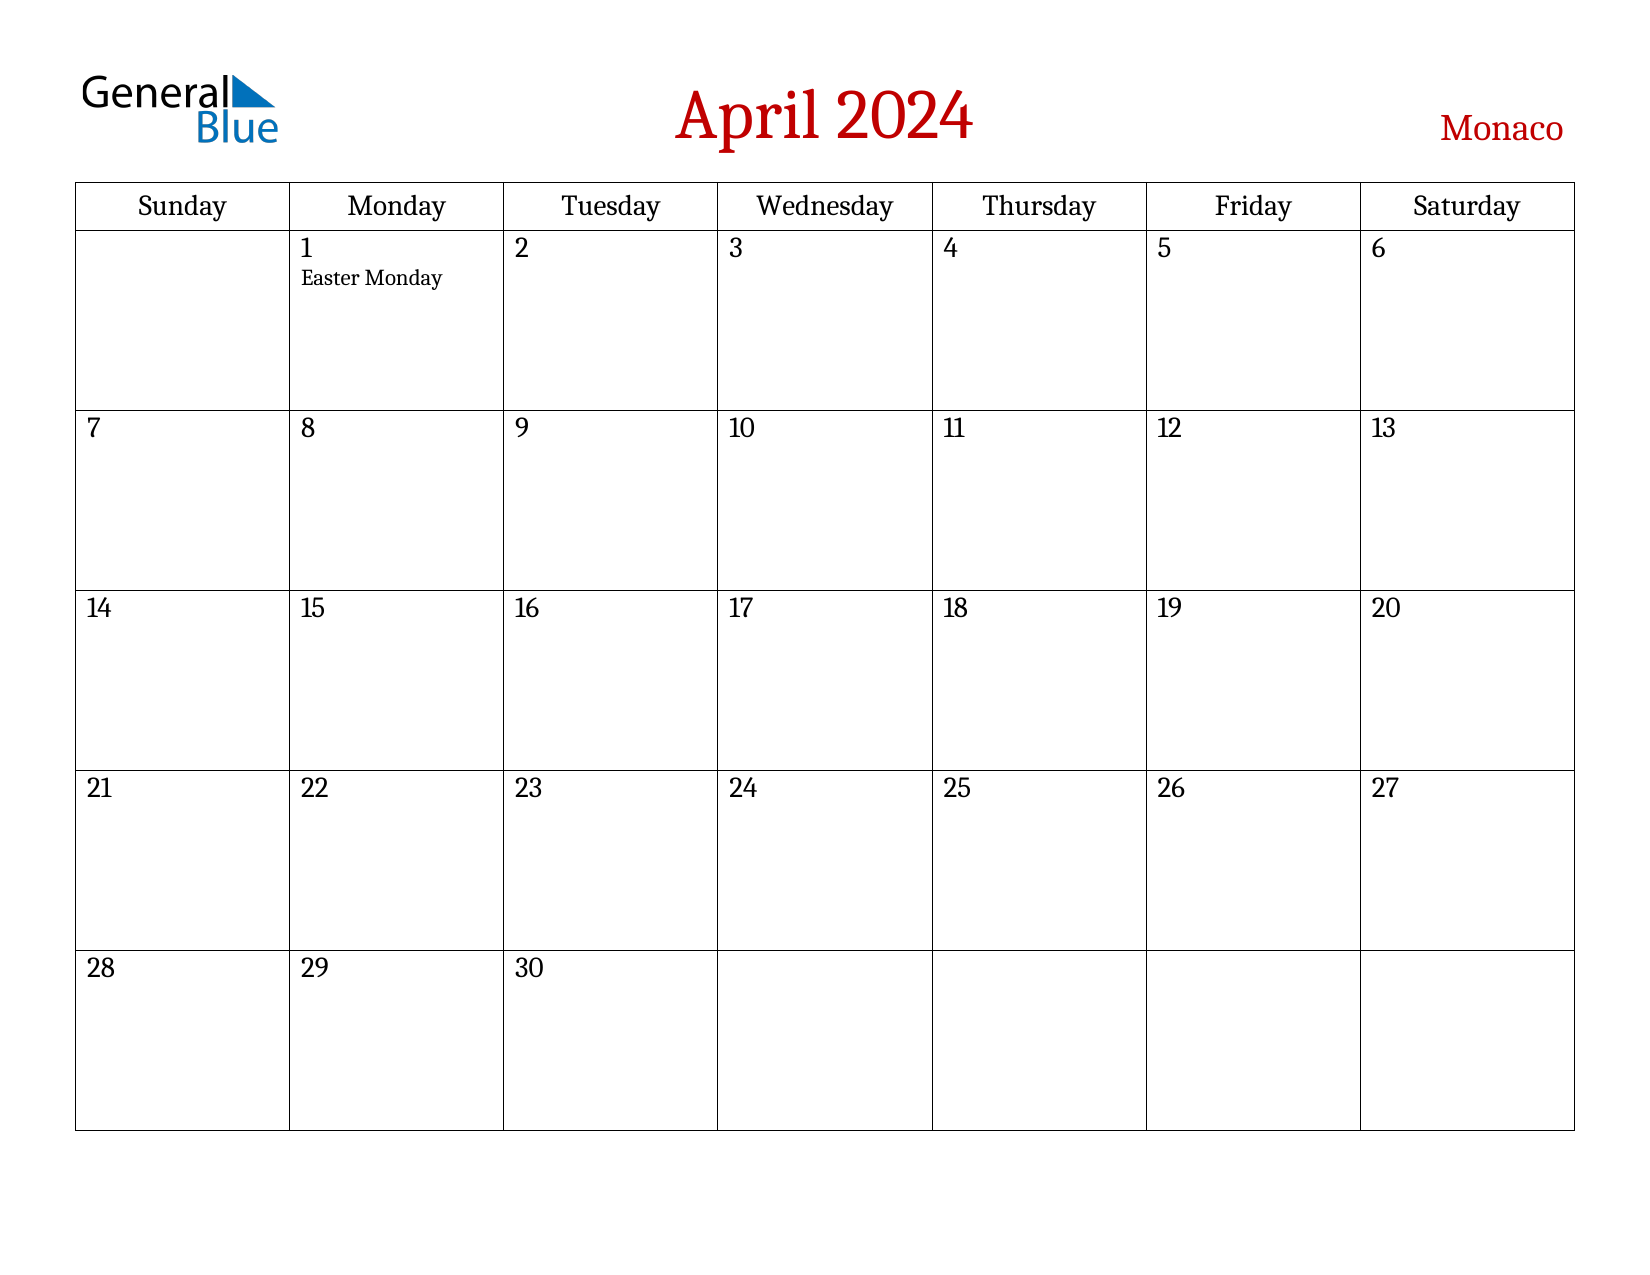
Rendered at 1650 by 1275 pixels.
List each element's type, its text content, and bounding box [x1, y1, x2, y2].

table_cell 18 [933, 591, 1146, 625]
table_header Monaco [1146, 75, 1574, 182]
table_cell [933, 265, 1146, 410]
table_cell [1361, 445, 1574, 590]
table_cell [718, 805, 932, 950]
table_cell 27 [1361, 771, 1574, 805]
table_cell 10 [718, 411, 932, 444]
table_cell [504, 265, 717, 410]
table_cell [1361, 985, 1574, 1130]
table_cell [76, 985, 289, 1130]
table_cell [1147, 805, 1360, 950]
table_cell [718, 625, 932, 770]
table_cell 24 [718, 771, 932, 805]
table_cell [290, 445, 503, 590]
table_cell [290, 805, 503, 950]
table_cell [933, 951, 1146, 985]
table_cell 9 [504, 411, 717, 444]
table_cell [1147, 985, 1360, 1130]
table_cell [933, 805, 1146, 950]
table_cell [504, 805, 717, 950]
table_cell [1361, 805, 1574, 950]
table_cell Monday [290, 183, 503, 230]
table_cell Thursday [933, 183, 1146, 230]
table_cell [718, 265, 932, 410]
table_cell [504, 625, 717, 770]
table_cell [76, 445, 289, 590]
table_cell [933, 985, 1146, 1130]
table_cell [718, 951, 932, 985]
table_cell [718, 985, 932, 1130]
table_cell 13 [1361, 411, 1574, 444]
picture [82, 75, 278, 143]
table_cell 29 [290, 951, 503, 985]
table_cell 17 [718, 591, 932, 625]
table_cell 2 [504, 231, 717, 264]
table_cell [290, 985, 503, 1130]
table_cell 8 [290, 411, 503, 444]
table_cell Wednesday [718, 183, 932, 230]
table_cell 6 [1361, 231, 1574, 264]
table_cell [1147, 951, 1360, 985]
table_cell [76, 625, 289, 770]
table_cell [1361, 625, 1574, 770]
table_cell [1361, 951, 1574, 985]
table_cell 5 [1147, 231, 1360, 264]
table_cell 21 [76, 771, 289, 805]
table_cell 30 [504, 951, 717, 985]
table_cell [504, 445, 717, 590]
table_cell [504, 985, 717, 1130]
table_cell 7 [76, 411, 289, 444]
table_cell [933, 625, 1146, 770]
table_cell [718, 445, 932, 590]
table_cell Friday [1147, 183, 1360, 230]
table_cell [1361, 265, 1574, 410]
table_cell Easter Monday [290, 265, 503, 410]
table_cell 12 [1147, 411, 1360, 444]
table_cell [76, 231, 289, 264]
table_cell [1147, 265, 1360, 410]
table_cell [1147, 445, 1360, 590]
table_cell 26 [1147, 771, 1360, 805]
table_cell 14 [76, 591, 289, 625]
table_cell 3 [718, 231, 932, 264]
table_cell [76, 805, 289, 950]
table_cell [933, 445, 1146, 590]
table_cell [76, 265, 289, 410]
table_header April 2024 [504, 75, 1146, 182]
table_cell 15 [290, 591, 503, 625]
table_cell [1147, 625, 1360, 770]
table_cell [290, 625, 503, 770]
table_cell 19 [1147, 591, 1360, 625]
table_cell 28 [76, 951, 289, 985]
table_cell Saturday [1361, 183, 1574, 230]
table_cell Sunday [76, 183, 289, 230]
table_cell 25 [933, 771, 1146, 805]
table_cell 23 [504, 771, 717, 805]
table_cell 22 [290, 771, 503, 805]
table_cell Tuesday [504, 183, 717, 230]
table_cell 4 [933, 231, 1146, 264]
table_cell 11 [933, 411, 1146, 444]
table_cell 16 [504, 591, 717, 625]
table_header [76, 75, 503, 182]
table_cell 20 [1361, 591, 1574, 625]
table_cell 1 [290, 231, 503, 264]
